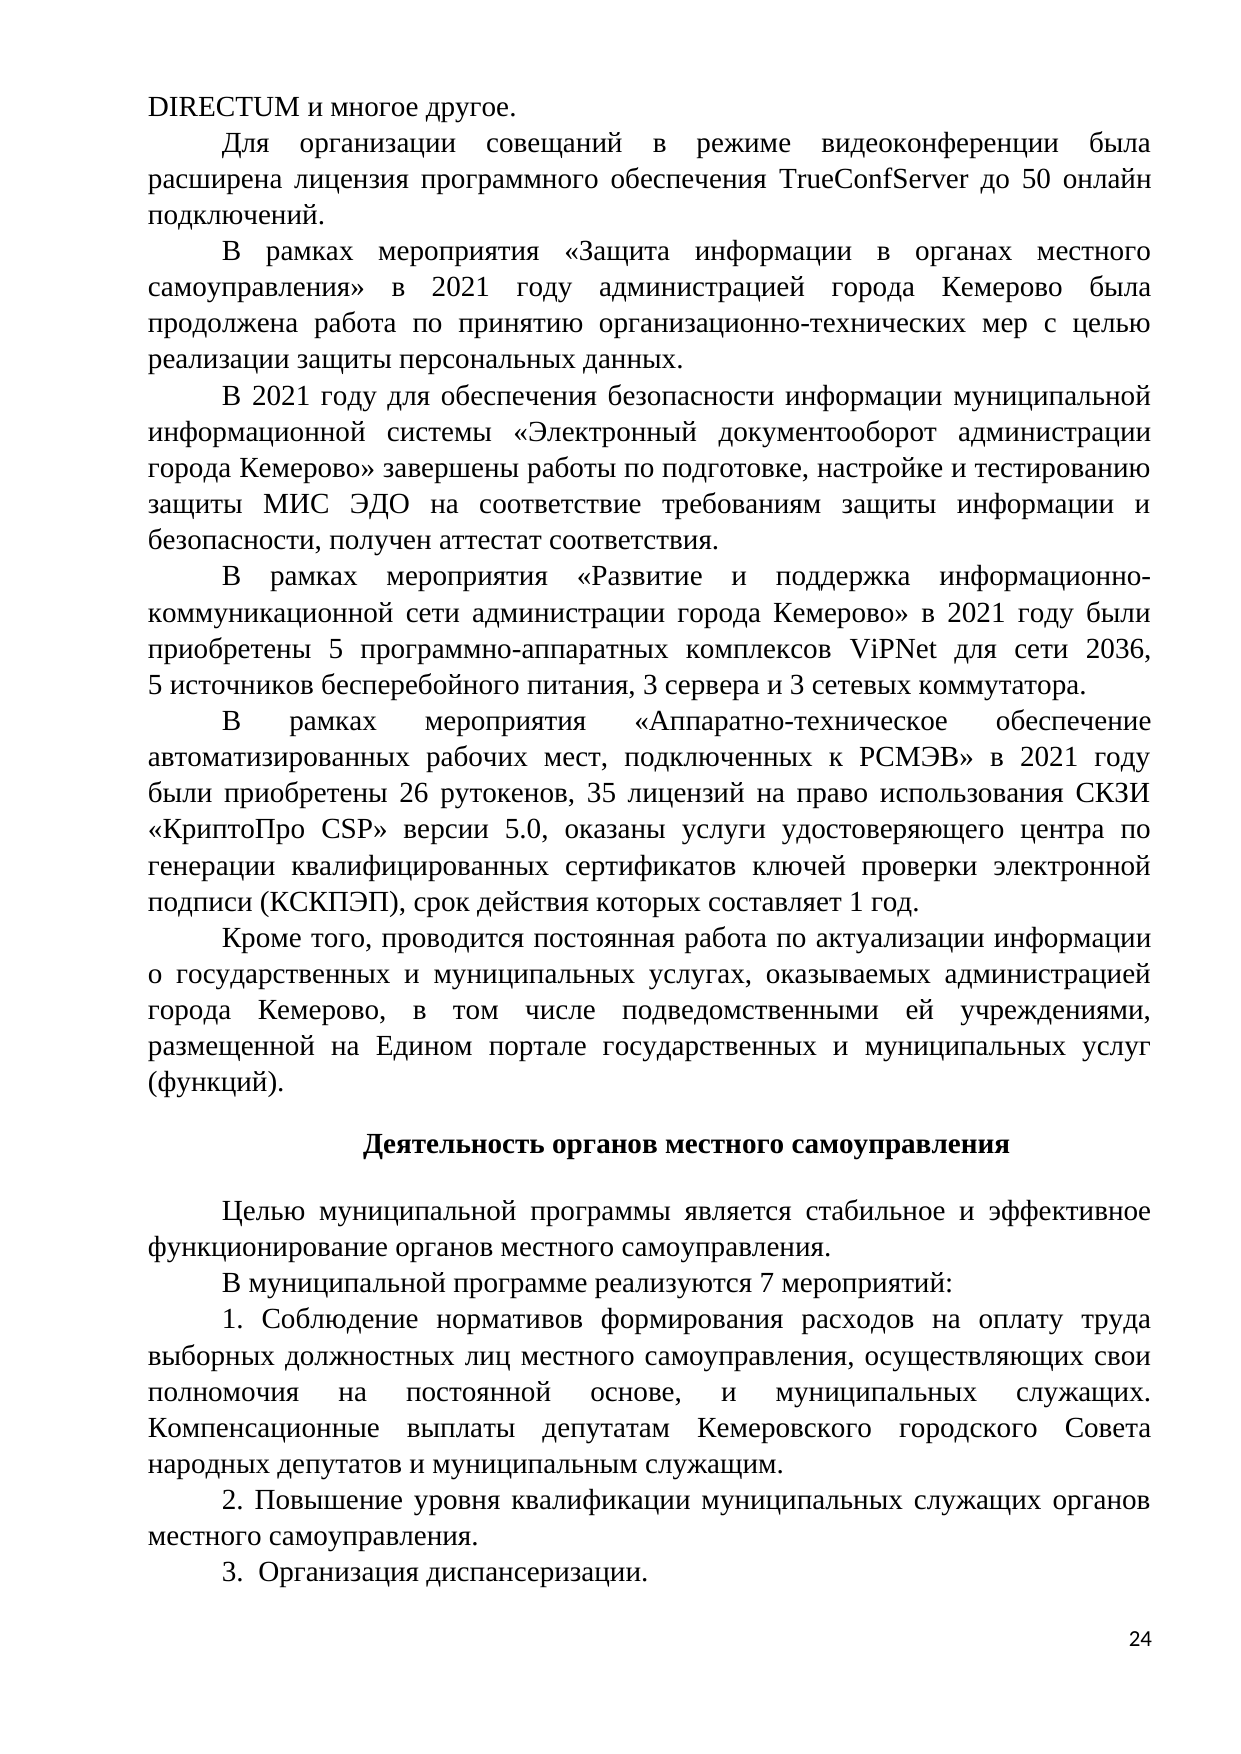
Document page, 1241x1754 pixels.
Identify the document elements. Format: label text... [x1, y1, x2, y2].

list 2. Повышение уровня квалификации муниципальных служащих органов местного самоуправления. [148, 1482, 1152, 1552]
list В рамках мероприятия «Защита информации в органах местного самоуправления» в 2021 году администрацией города Кемерово была продолжена работа по принятию организационно-технических мер с целью реализации защиты персональных данных. [148, 233, 1152, 375]
list В 2021 году для обеспечения безопасности информации муниципальной информационной системы «Электронный документооборот администрации города Кемерово» завершены работы по подготовке, настройке и тестированию защиты МИС ЭДО на соответствие требованиям защиты информации и безопасности, получен аттестат соответствия. [148, 378, 1152, 556]
list Деятельность органов местного самоуправления [148, 1127, 1152, 1160]
list В рамках мероприятия «Аппаратно-техническое обеспечение автоматизированных рабочих мест, подключенных к РСМЭВ» в 2021 году были приобретены 26 рутокенов, 35 лицензий на право использования СКЗИ «КриптоПро CSP» версии 5.0, оказаны услуги удостоверяющего центра по генерации квалифицированных сертификатов ключей проверки электронной подписи (КСКПЭП), срок действия которых составляет 1 год. [148, 703, 1152, 917]
list В муниципальной программе реализуются 7 мероприятий: [148, 1265, 1152, 1299]
list 3. Организация диспансеризации. [148, 1554, 1152, 1588]
list В рамках мероприятия «Развитие и поддержка информационно-коммуникационной сети администрации города Кемерово» в 2021 году были приобретены 5 программно-аппаратных комплексов ViPNet для сети 2036, 5 источников бесперебойного питания, 3 сервера и 3 сетевых коммутатора. [148, 558, 1152, 701]
list 1. Соблюдение нормативов формирования расходов на оплату труда выборных должностных лиц местного самоуправления, осуществляющих свои полномочия на постоянной основе, и муниципальных служащих. Компенсационные выплаты депутатам Кемеровского городского Совета народных депутатов и муниципальным служащим. [148, 1301, 1152, 1479]
list Целью муниципальной программы является стабильное и эффективное функционирование органов местного самоуправления. [148, 1193, 1152, 1263]
list Для организации совещаний в режиме видеоконференции была расширена лицензия программного обеспечения TrueConfServer до 50 онлайн подключений. [148, 125, 1152, 231]
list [148, 89, 1152, 122]
list Кроме того, проводится постоянная работа по актуализации информации о государственных и муниципальных услугах, оказываемых администрацией города Кемерово, в том числе подведомственными ей учреждениями, размещенной на Едином портале государственных и муниципальных услуг (функций). [148, 920, 1152, 1098]
